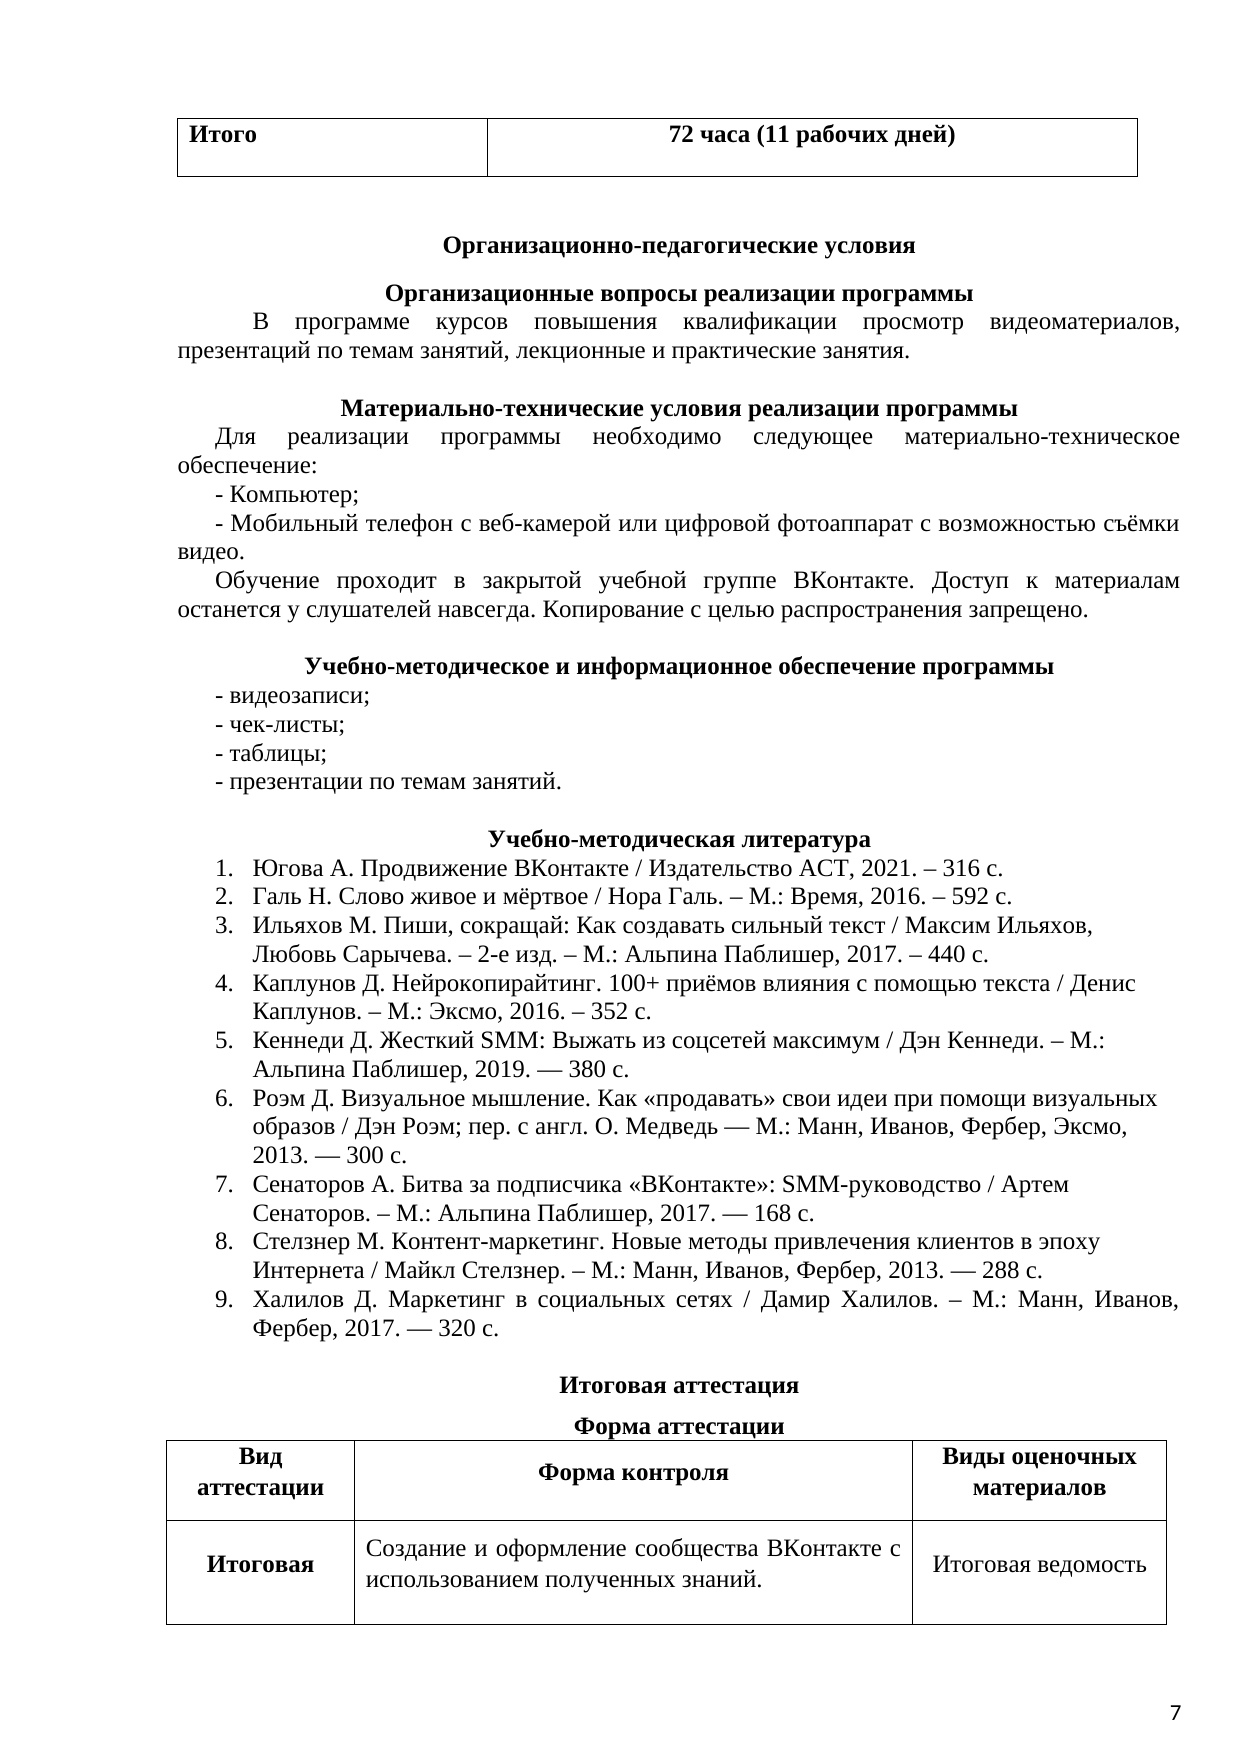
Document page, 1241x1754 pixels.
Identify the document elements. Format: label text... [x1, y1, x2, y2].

text Организационные вопросы реализации программы [177, 278, 1181, 306]
table_header Виды оценочных материалов [913, 1441, 1166, 1520]
table_header Вид аттестации [167, 1441, 354, 1520]
text Для реализации программы необходимо следующее материально-техническое обеспечение: [177, 421, 1181, 479]
text В программе курсов повышения квалификации просмотр видеоматериалов, презентаций по темам занятий, лекционные и практические занятия. [177, 306, 1181, 364]
text Обучение проходит в закрытой учебной группе ВКонтакте. Доступ к материалам останется у слушателей навсегда. Копирование с целью распространения запрещено. [177, 565, 1181, 623]
list Сенаторов А. Битва за подписчика «ВКонтакте»: SMM-руководство / Артем Сенаторов. – М.: Альпина Паблишер, 2017. — 168 с. [215, 1169, 1181, 1226]
text - чек-листы; [177, 709, 1181, 738]
table_cell 72 часа (11 рабочих дней) [488, 119, 1137, 176]
text Форма аттестации [177, 1411, 1181, 1440]
list Югова А. Продвижение ВКонтакте / Издательство АСТ, 2021. – 316 с. [215, 853, 1181, 881]
table_cell Итого [178, 119, 487, 176]
list Халилов Д. Маркетинг в социальных сетях / Дамир Халилов. – М.: Манн, Иванов, Фербер, 2017. — 320 с. [215, 1284, 1181, 1341]
list Ильяхов М. Пиши, сокращай: Как создавать сильный текст / Максим Ильяхов, Любовь Сарычева. – 2-е изд. – М.: Альпина Паблишер, 2017. – 440 с. [215, 910, 1181, 968]
text - таблицы; [177, 738, 1181, 766]
list Каплунов Д. Нейрокопирайтинг. 100+ приёмов влияния с помощью текста / Денис Каплунов. – М.: Эксмо, 2016. – 352 с. [215, 968, 1181, 1025]
table_header Форма контроля [355, 1441, 912, 1520]
text Учебно-методическая литература [177, 824, 1181, 853]
text - Компьютер; [177, 479, 1181, 508]
list Роэм Д. Визуальное мышление. Как «продавать» свои идеи при помощи визуальных образов / Дэн Роэм; пер. с англ. О. Медведь — М.: Манн, Иванов, Фербер, Эксмо, 2013. — 300 с. [215, 1083, 1181, 1169]
text Материально-технические условия реализации программы [177, 393, 1181, 421]
table_cell Итоговая [167, 1521, 354, 1624]
table_cell Создание и оформление сообщества ВКонтакте с использованием полученных знаний. [355, 1521, 912, 1624]
table_cell Итоговая ведомость [913, 1521, 1166, 1624]
list Галь Н. Слово живое и мёртвое / Нора Галь. – М.: Время, 2016. – 592 с. [215, 881, 1181, 910]
text - видеозаписи; [177, 680, 1181, 709]
text - Мобильный телефон с веб-камерой или цифровой фотоаппарат с возможностью съёмки видео. [177, 508, 1181, 565]
list Кеннеди Д. Жесткий SMM: Выжать из соцсетей максимум / Дэн Кеннеди. – М.: Альпина Паблишер, 2019. — 380 с. [215, 1025, 1181, 1083]
text - презентации по темам занятий. [177, 766, 1181, 795]
text Учебно-методическое и информационное обеспечение программы [177, 651, 1181, 680]
text Итоговая аттестация [177, 1370, 1181, 1399]
text Организационно-педагогические условия [177, 230, 1181, 259]
list Стелзнер М. Контент-маркетинг. Новые методы привлечения клиентов в эпоху Интернета / Майкл Стелзнер. – М.: Манн, Иванов, Фербер, 2013. — 288 с. [215, 1226, 1181, 1284]
